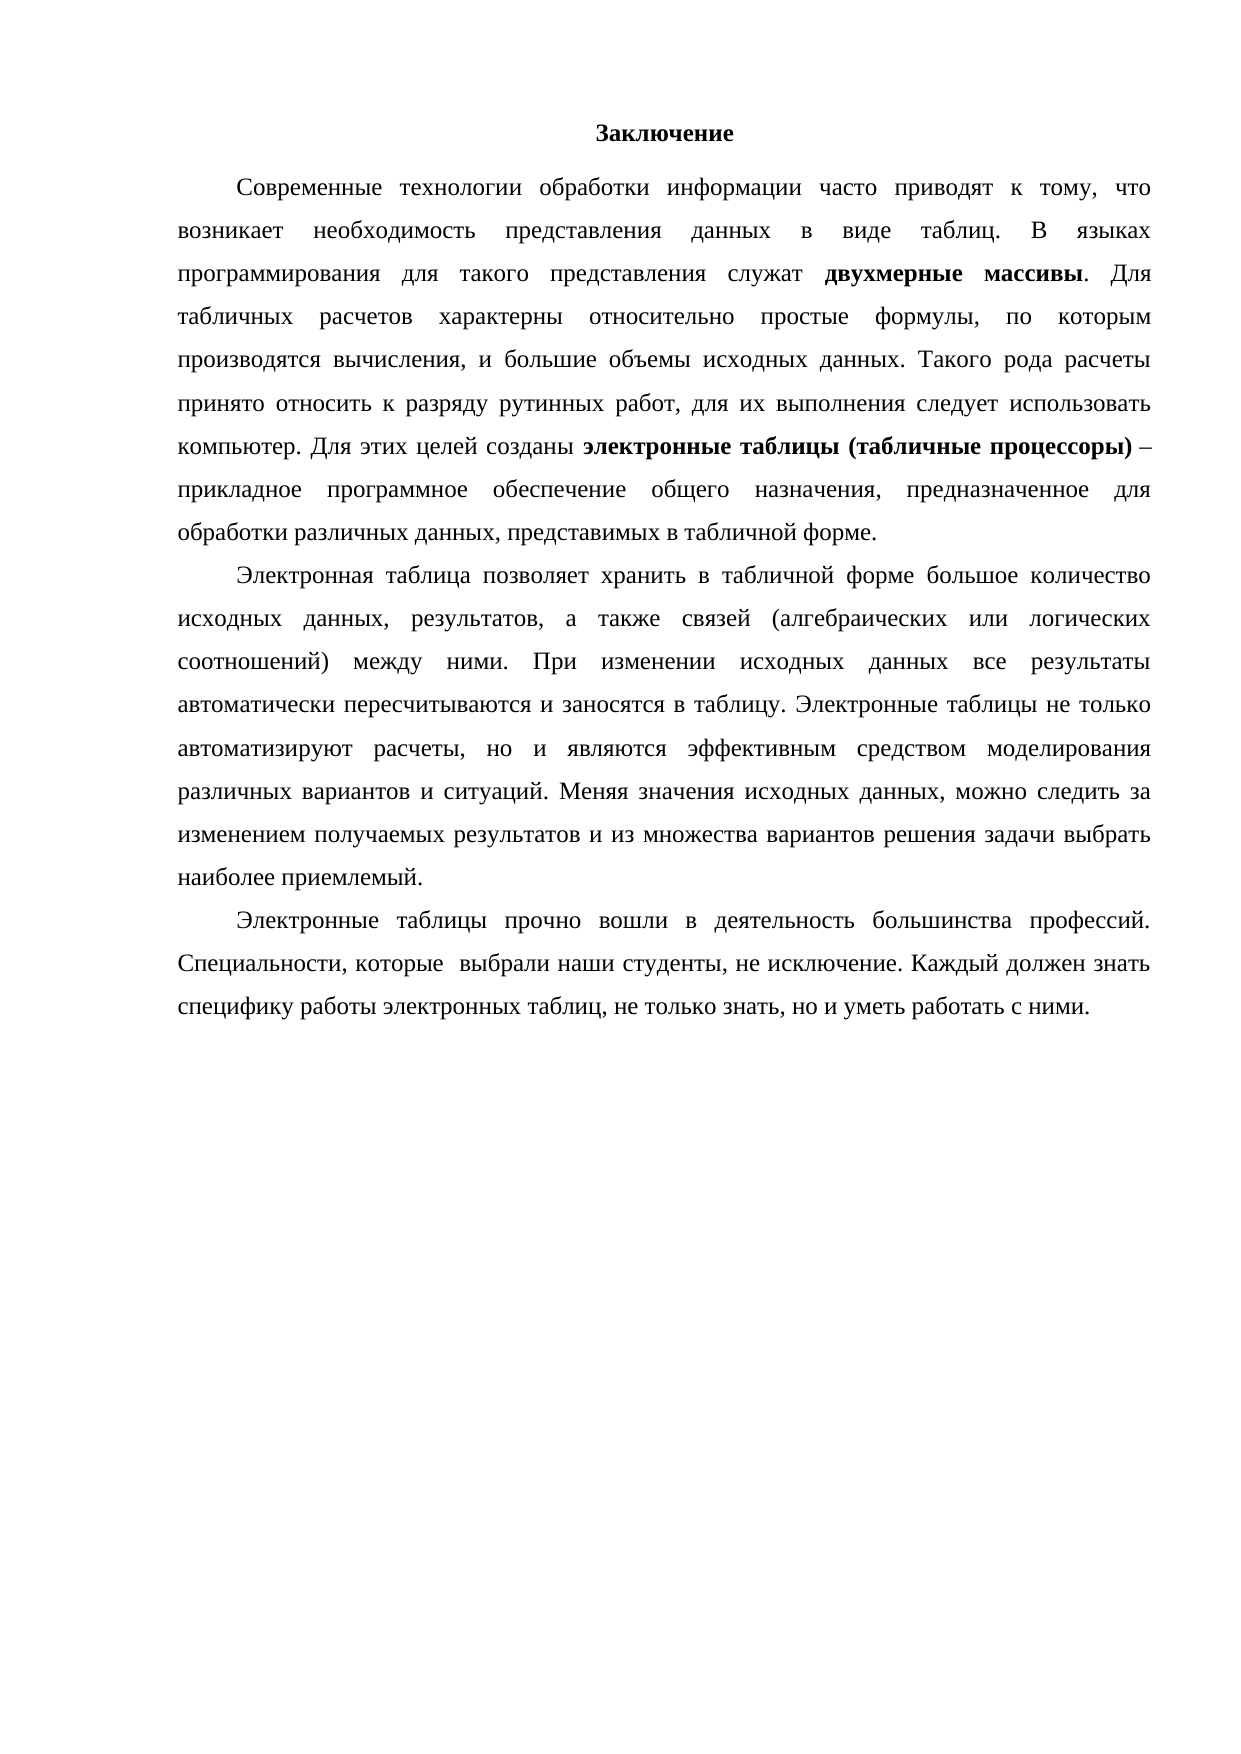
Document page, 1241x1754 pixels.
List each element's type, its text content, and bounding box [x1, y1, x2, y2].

text Электронные таблицы прочно вошли в деятельность большинства профессий. Специальности, которые выбрали наши студенты, не исключение. Каждый должен знать специфику работы электронных таблиц, не только знать, но и уметь работать с ними. [177, 905, 1152, 1020]
text Электронная таблица позволяет хранить в табличной форме большое количество исходных данных, результатов, а также связей (алгебраических или логических соотношений) между ними. При изменении исходных данных все результаты автоматически пересчитываются и заносятся в таблицу. Электронные таблицы не только автоматизируют расчеты, но и являются эффективным средством моделирования различных вариантов и ситуаций. Меняя значения исходных данных, можно следить за изменением получаемых результатов и из множества вариантов решения задачи выбрать наиболее приемлемый. [177, 560, 1152, 891]
text Современные технологии обработки информации часто приводят к тому, что возникает необходимость представления данных в виде таблиц. В языках программирования для такого представления служат двухмерные массивы. Для табличных расчетов характерны относительно простые формулы, по которым производятся вычисления, и большие объемы исходных данных. Такого рода расчеты принято относить к разряду рутинных работ, для их выполнения следует использовать компьютер. Для этих целей созданы электронные таблицы (табличные процессоры) – прикладное программное обеспечение общего назначения, предназначенное для обработки различных данных, представимых в табличной форме. [177, 172, 1152, 546]
text Заключение [177, 118, 1152, 147]
